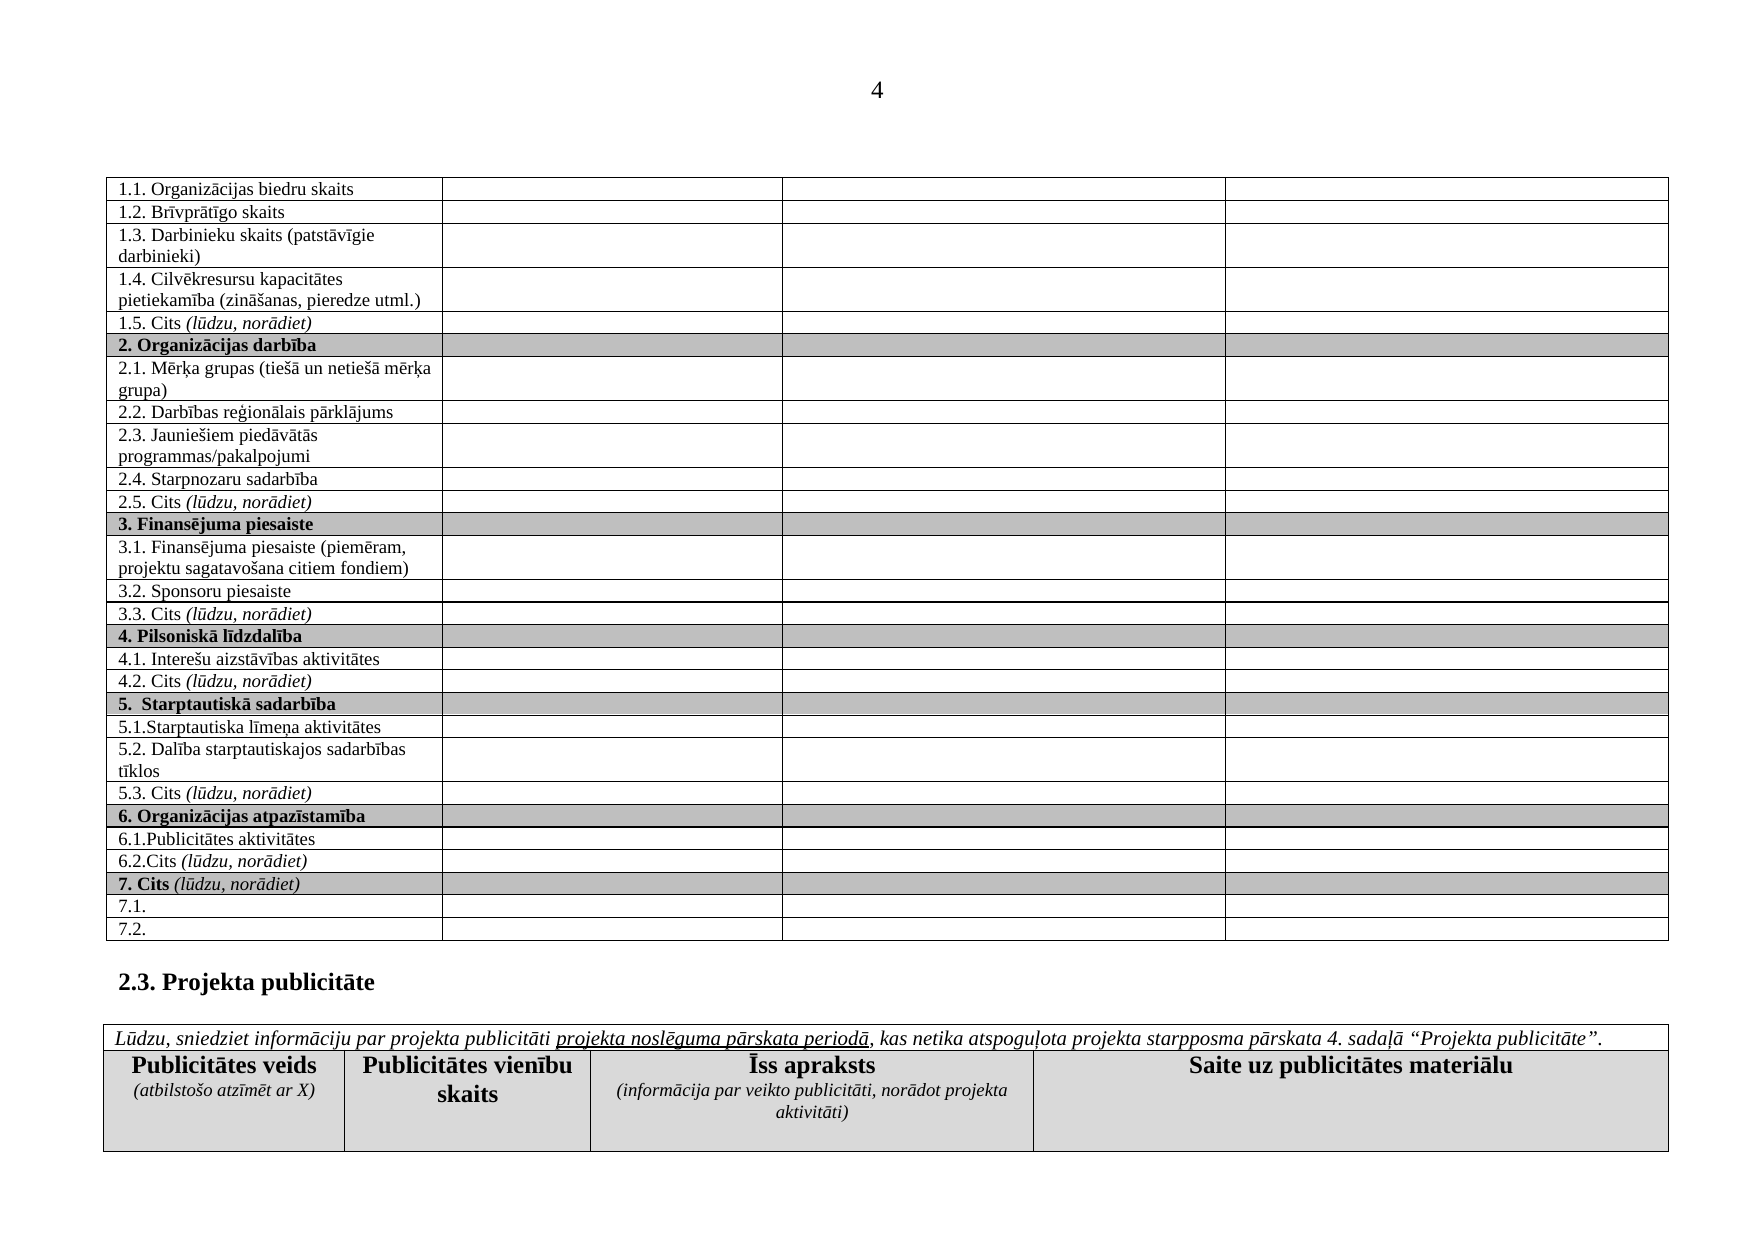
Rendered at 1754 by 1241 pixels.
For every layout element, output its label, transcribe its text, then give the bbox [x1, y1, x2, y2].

table_cell [443, 580, 782, 601]
table_cell [443, 850, 782, 872]
table_cell [783, 468, 1225, 489]
table_cell [783, 603, 1225, 624]
table_cell 4.2. Cits (lūdzu, norādiet) [107, 670, 442, 692]
table_cell [1226, 895, 1668, 917]
table_cell [443, 918, 782, 939]
table_cell [1226, 850, 1668, 872]
table_cell [443, 536, 782, 579]
table_cell [443, 201, 782, 222]
table_cell [443, 873, 782, 894]
table_cell [783, 693, 1225, 714]
table_cell [443, 178, 782, 200]
table_cell Īss apraksts (informācija par veikto publicitāti, norādot projekta aktivitāti) [591, 1051, 1033, 1151]
table_header Lūdzu, sniedziet informāciju par projekta publicitāti projekta noslēguma pārskata periodā, kas netika atspoguļota projekta starpposma pārskata 4. sadaļā “Projekta publicitāte”. [104, 1025, 1668, 1049]
table_cell [783, 178, 1225, 200]
table_cell 6.1.Publicitātes aktivitātes [107, 828, 442, 849]
table_cell [783, 312, 1225, 333]
table_cell 5.3. Cits (lūdzu, norādiet) [107, 782, 442, 804]
table_cell [1226, 468, 1668, 489]
table_cell [1226, 334, 1668, 356]
table_cell [1226, 738, 1668, 781]
table_cell [443, 828, 782, 849]
table_cell Saite uz publicitātes materiālu [1034, 1051, 1668, 1151]
table_cell [1226, 491, 1668, 512]
table_cell [783, 828, 1225, 849]
table_cell [1226, 224, 1668, 267]
table_cell [1226, 513, 1668, 535]
table_cell 1.5. Cits (lūdzu, norādiet) [107, 312, 442, 333]
table_cell [1226, 401, 1668, 423]
table_cell [1226, 782, 1668, 804]
table_cell [783, 357, 1225, 400]
table_cell [443, 468, 782, 489]
table_cell [783, 424, 1225, 467]
table_cell [443, 648, 782, 669]
table_cell [783, 670, 1225, 692]
table_cell [1226, 670, 1668, 692]
table_cell [783, 201, 1225, 222]
table_cell 2.4. Starpnozaru sadarbība [107, 468, 442, 489]
table_cell [1226, 873, 1668, 894]
table_cell [443, 625, 782, 647]
table_cell [783, 580, 1225, 601]
table_cell 2.2. Darbības reģionālais pārklājums [107, 401, 442, 423]
table_cell [443, 401, 782, 423]
table_cell [443, 268, 782, 311]
table_cell [783, 491, 1225, 512]
table_cell 4. Pilsoniskā līdzdalība [107, 625, 442, 647]
table_cell 3.2. Sponsoru piesaiste [107, 580, 442, 601]
table_cell [1226, 603, 1668, 624]
table_cell 7. Cits (lūdzu, norādiet) [107, 873, 442, 894]
table_cell [783, 648, 1225, 669]
table_cell [443, 738, 782, 781]
table_cell 4.1. Interešu aizstāvības aktivitātes [107, 648, 442, 669]
table_cell [783, 782, 1225, 804]
table_cell [443, 670, 782, 692]
table_cell 7.1. [107, 895, 442, 917]
table_cell 1.2. Brīvprātīgo skaits [107, 201, 442, 222]
table_cell 3.3. Cits (lūdzu, norādiet) [107, 603, 442, 624]
table_cell [443, 895, 782, 917]
table_cell [783, 738, 1225, 781]
table_cell [1226, 693, 1668, 714]
table_cell [783, 513, 1225, 535]
table_cell [1226, 178, 1668, 200]
table_cell [443, 357, 782, 400]
table_cell [783, 625, 1225, 647]
table_cell [1226, 357, 1668, 400]
table_cell [1226, 625, 1668, 647]
table_cell [783, 536, 1225, 579]
table_cell [443, 224, 782, 267]
table_cell [1226, 424, 1668, 467]
table_cell [443, 424, 782, 467]
table_cell [1226, 312, 1668, 333]
table_cell [1226, 536, 1668, 579]
table_cell [1226, 648, 1668, 669]
table_cell 1.1. Organizācijas biedru skaits [107, 178, 442, 200]
table_cell 2. Organizācijas darbība [107, 334, 442, 356]
table_cell 5.2. Dalība starptautiskajos sadarbības tīklos [107, 738, 442, 781]
table_cell [783, 268, 1225, 311]
table_cell [1226, 828, 1668, 849]
table_cell 1.3. Darbinieku skaits (patstāvīgie darbinieki) [107, 224, 442, 267]
table_cell [443, 491, 782, 512]
table_cell [443, 603, 782, 624]
table_cell [783, 918, 1225, 939]
table_cell [783, 850, 1225, 872]
table_cell [1226, 268, 1668, 311]
table_cell [443, 693, 782, 714]
table_cell 1.4. Cilvēkresursu kapacitātes pietiekamība (zināšanas, pieredze utml.) [107, 268, 442, 311]
text 2.3. Projekta publicitāte [118, 967, 1636, 996]
table_cell [443, 513, 782, 535]
table_cell [783, 873, 1225, 894]
table_cell 5.1.Starptautiska līmeņa aktivitātes [107, 716, 442, 737]
table_cell [443, 805, 782, 826]
table_cell Publicitātes vienību skaits [345, 1051, 590, 1151]
table_cell [443, 334, 782, 356]
table_cell [443, 716, 782, 737]
table_cell [1226, 201, 1668, 222]
table_cell [783, 716, 1225, 737]
table_cell 6.2.Cits (lūdzu, norādiet) [107, 850, 442, 872]
table_cell [783, 334, 1225, 356]
table_cell 6. Organizācijas atpazīstamība [107, 805, 442, 826]
table_cell [783, 401, 1225, 423]
table_cell [1226, 918, 1668, 939]
table_cell 2.3. Jauniešiem piedāvātās programmas/pakalpojumi [107, 424, 442, 467]
table_cell 2.5. Cits (lūdzu, norādiet) [107, 491, 442, 512]
table_cell [783, 224, 1225, 267]
table_cell [1226, 805, 1668, 826]
table_cell 3. Finansējuma piesaiste [107, 513, 442, 535]
table_cell 5. Starptautiskā sadarbība [107, 693, 442, 714]
table_cell 7.2. [107, 918, 442, 939]
table_cell 3.1. Finansējuma piesaiste (piemēram, projektu sagatavošana citiem fondiem) [107, 536, 442, 579]
table_cell [443, 782, 782, 804]
table_cell Publicitātes veids (atbilstošo atzīmēt ar X) [104, 1051, 344, 1151]
table_cell [783, 895, 1225, 917]
table_cell [1226, 580, 1668, 601]
table_cell 2.1. Mērķa grupas (tiešā un netiešā mērķa grupa) [107, 357, 442, 400]
table_cell [443, 312, 782, 333]
table_cell [783, 805, 1225, 826]
table_cell [1226, 716, 1668, 737]
